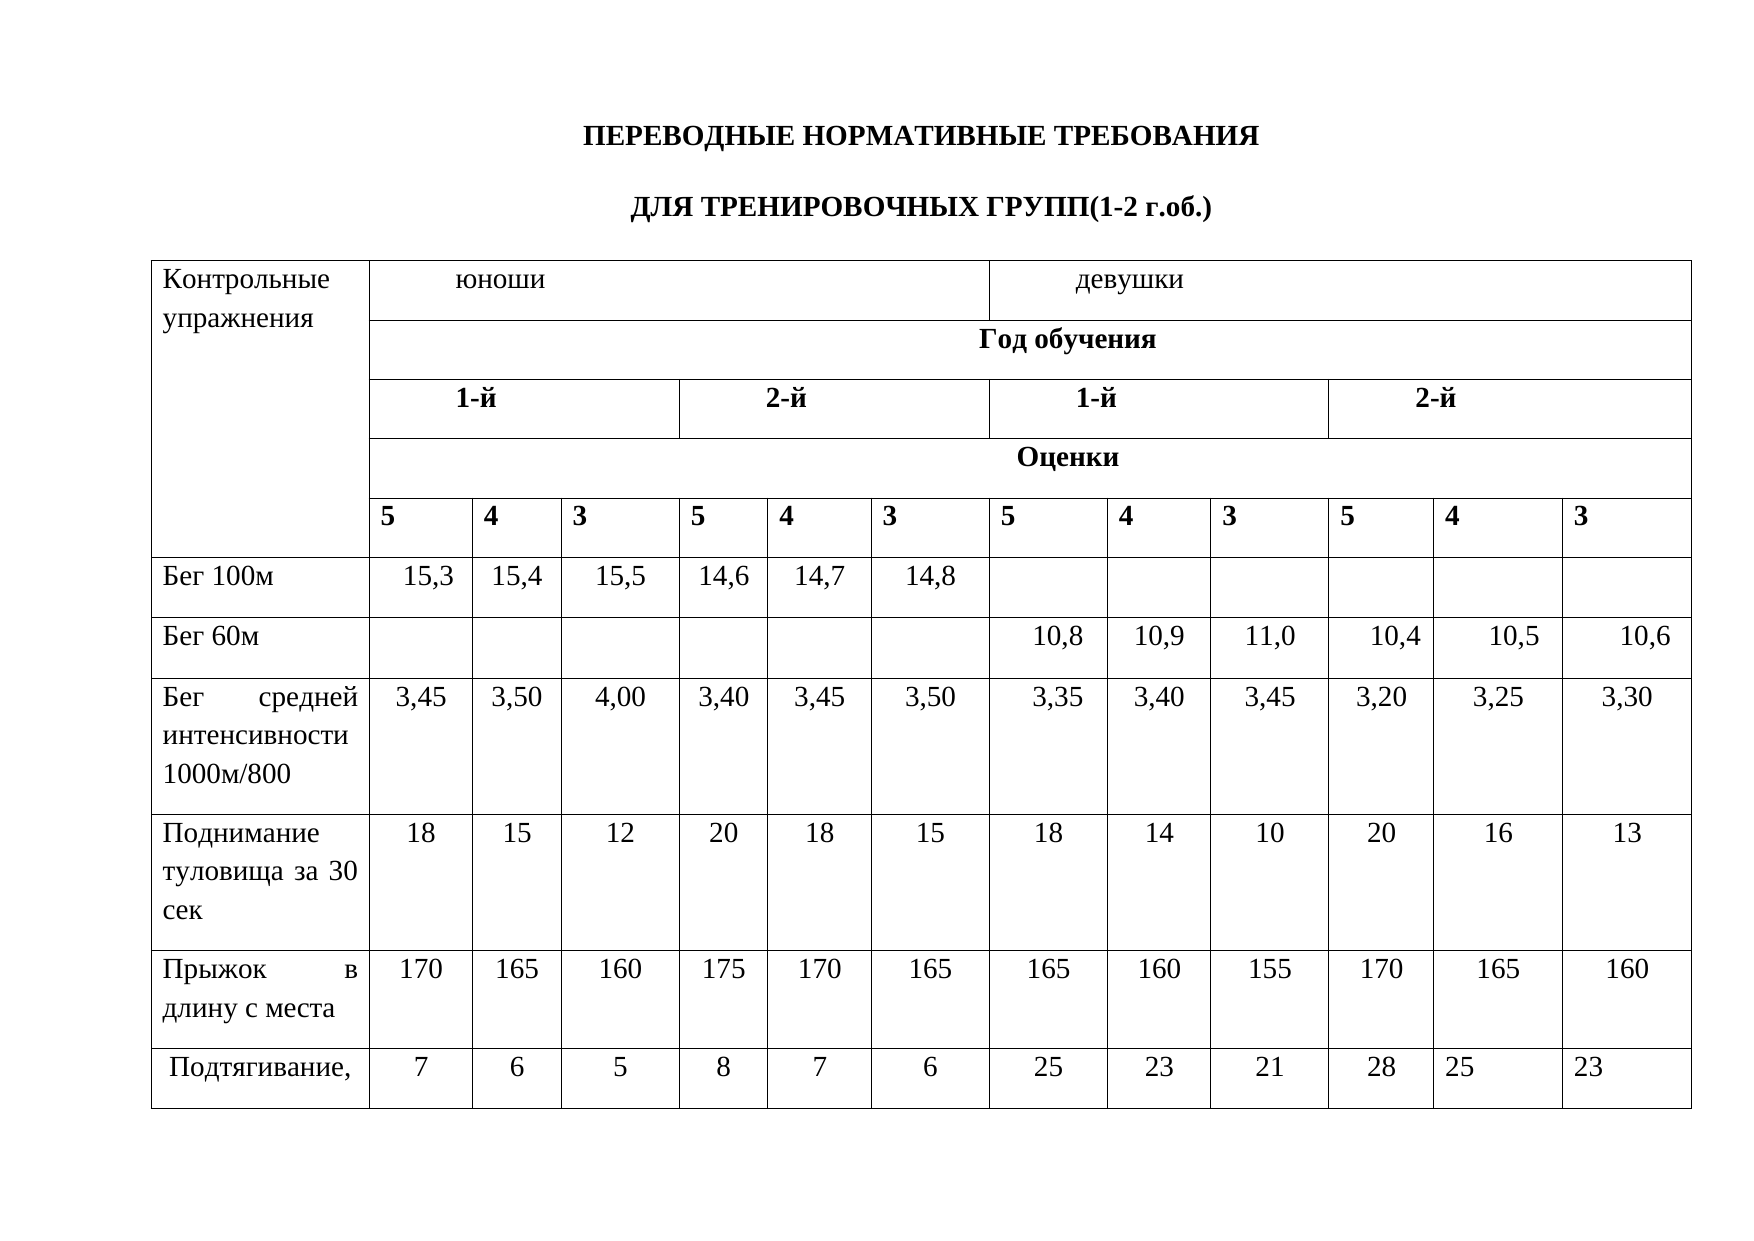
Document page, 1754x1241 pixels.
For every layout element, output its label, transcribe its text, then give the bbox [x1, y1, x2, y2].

table_cell 3,25 [1434, 679, 1562, 814]
table_cell 175 [680, 951, 767, 1048]
table_cell 165 [473, 951, 561, 1048]
table_cell [1108, 558, 1210, 617]
table_cell [1434, 558, 1562, 617]
table_cell 7 [768, 1049, 871, 1107]
table_cell 13 [1563, 815, 1691, 950]
table_cell 170 [370, 951, 472, 1048]
table_cell [562, 618, 679, 678]
table_header юноши [370, 261, 989, 320]
text ДЛЯ ТРЕНИРОВОЧНЫХ ГРУПП(1-2 г.об.) [177, 189, 1665, 223]
table_cell 25 [1434, 1049, 1562, 1107]
table_cell 3,45 [370, 679, 472, 814]
table_cell 8 [680, 1049, 767, 1107]
table_cell 16 [1434, 815, 1562, 950]
table_cell 3,30 [1563, 679, 1691, 814]
table_cell 3,35 [990, 679, 1107, 814]
table_cell 21 [1211, 1049, 1328, 1107]
table_cell 160 [562, 951, 679, 1048]
table_cell 165 [872, 951, 989, 1048]
table_cell 3 [872, 499, 989, 557]
table_cell Бег средней интенсивности 1000м/800 [152, 679, 369, 814]
table_cell [370, 618, 472, 678]
table_cell 1-й [370, 380, 679, 438]
table_cell 18 [370, 815, 472, 950]
table_cell 28 [1329, 1049, 1433, 1107]
table_header девушки [990, 261, 1691, 320]
table_cell 10,9 [1108, 618, 1210, 678]
table_cell 4 [473, 499, 561, 557]
table_cell 23 [1563, 1049, 1691, 1107]
table_cell 6 [473, 1049, 561, 1107]
table_cell 1-й [990, 380, 1328, 438]
table_cell 4 [1108, 499, 1210, 557]
table_cell 5 [680, 499, 767, 557]
table_cell 5 [562, 1049, 679, 1107]
table_cell 170 [768, 951, 871, 1048]
table_cell 165 [1434, 951, 1562, 1048]
table_cell 14,8 [872, 558, 989, 617]
table_cell Бег 100м [152, 558, 369, 617]
table_cell [1563, 558, 1691, 617]
table_cell 14 [1108, 815, 1210, 950]
table_cell 7 [370, 1049, 472, 1107]
table_cell 155 [1211, 951, 1328, 1048]
table_cell 15 [872, 815, 989, 950]
table_cell 4 [768, 499, 871, 557]
table_cell 18 [990, 815, 1107, 950]
table_cell 165 [990, 951, 1107, 1048]
table_cell 25 [990, 1049, 1107, 1107]
table_cell 5 [370, 499, 472, 557]
table_cell 20 [680, 815, 767, 950]
table_cell 170 [1329, 951, 1433, 1048]
table_cell 6 [872, 1049, 989, 1107]
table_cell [152, 1049, 369, 1107]
table_cell 14,6 [680, 558, 767, 617]
table_cell 4 [1434, 499, 1562, 557]
table_cell 3,50 [872, 679, 989, 814]
table_cell Прыжок в длину с места [152, 951, 369, 1048]
table_cell [1211, 558, 1328, 617]
table_header Контрольные упражнения [152, 261, 369, 557]
table_cell 12 [562, 815, 679, 950]
table_cell 15,4 [473, 558, 561, 617]
table_cell 160 [1563, 951, 1691, 1048]
table_cell Бег 60м [152, 618, 369, 678]
table_cell 3,45 [1211, 679, 1328, 814]
table_cell 18 [768, 815, 871, 950]
table_cell 3,50 [473, 679, 561, 814]
table_cell [680, 618, 767, 678]
table_cell 5 [1329, 499, 1433, 557]
table_cell 5 [990, 499, 1107, 557]
table_cell 3,40 [1108, 679, 1210, 814]
table_cell 3 [562, 499, 679, 557]
table_cell 3,20 [1329, 679, 1433, 814]
table_cell 11,0 [1211, 618, 1328, 678]
table_cell 3,40 [680, 679, 767, 814]
table_cell Оценки [370, 439, 1691, 497]
table_cell 2-й [680, 380, 989, 438]
table_cell [473, 618, 561, 678]
table_cell Поднимание туловища за 30 сек [152, 815, 369, 950]
table_cell 14,7 [768, 558, 871, 617]
table_cell [990, 558, 1107, 617]
table_cell 10 [1211, 815, 1328, 950]
table_cell 160 [1108, 951, 1210, 1048]
table_cell 10,8 [990, 618, 1107, 678]
table_cell [872, 618, 989, 678]
table_cell 23 [1108, 1049, 1210, 1107]
table_cell 2-й [1329, 380, 1691, 438]
table_cell [768, 618, 871, 678]
table_cell [1329, 558, 1433, 617]
table_cell 15,3 [370, 558, 472, 617]
text ПЕРЕВОДНЫЕ НОРМАТИВНЫЕ ТРЕБОВАНИЯ [177, 118, 1665, 152]
table_cell 20 [1329, 815, 1433, 950]
table_cell 15,5 [562, 558, 679, 617]
table_cell 3,45 [768, 679, 871, 814]
table_cell 10,5 [1434, 618, 1562, 678]
table_cell Год обучения [370, 321, 1691, 379]
table_cell 15 [473, 815, 561, 950]
table_cell 3 [1211, 499, 1328, 557]
table_cell 3 [1563, 499, 1691, 557]
table_cell 10,6 [1563, 618, 1691, 678]
table_cell 10,4 [1329, 618, 1433, 678]
table_cell 4,00 [562, 679, 679, 814]
